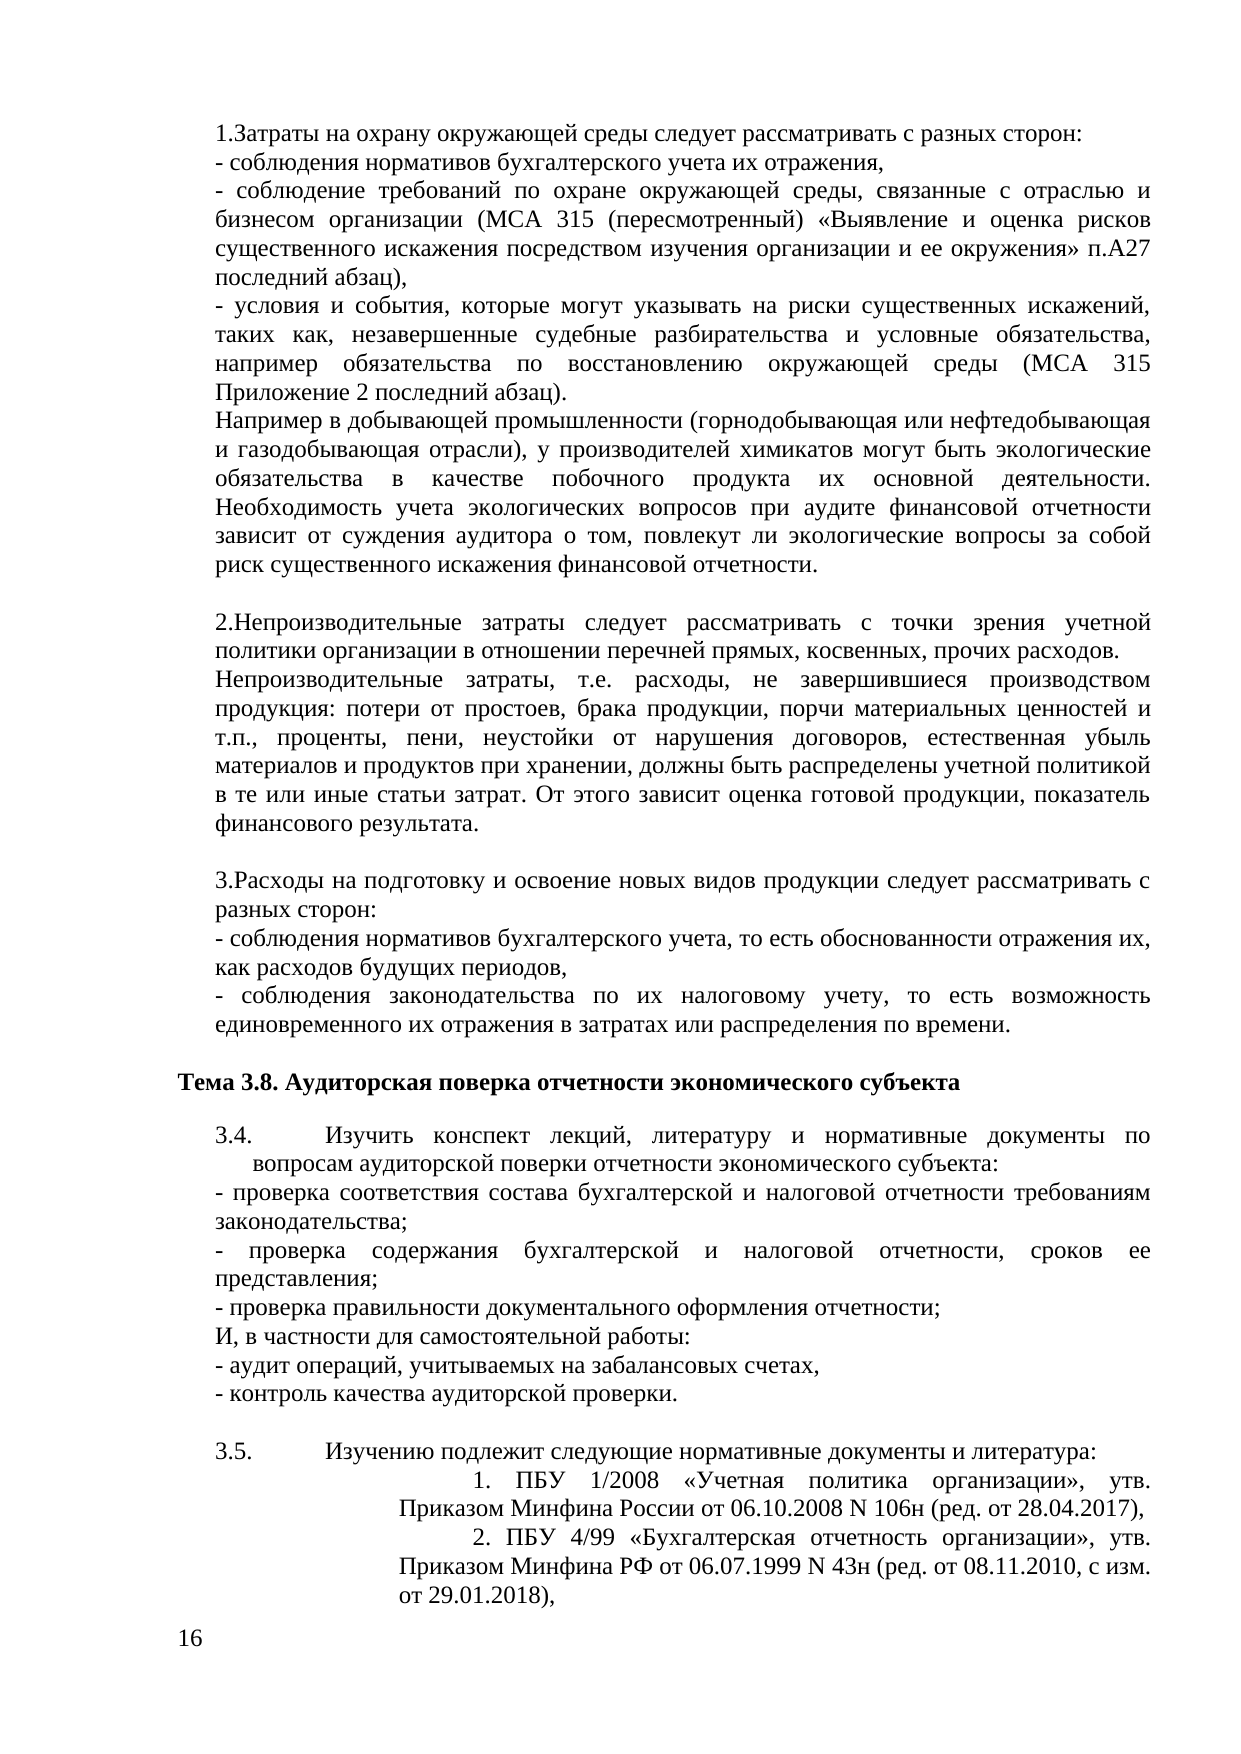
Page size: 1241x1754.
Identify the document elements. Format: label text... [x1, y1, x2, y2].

list - аудит операций, учитываемых на забалансовых счетах, [215, 1350, 1152, 1378]
list - проверка соответствия состава бухгалтерской и налоговой отчетности требованиям законодательства; [215, 1177, 1152, 1235]
list - контроль качества аудиторской проверки. [215, 1378, 1152, 1407]
list 1. ПБУ 1/2008 «Учетная политика организации», утв. Приказом Минфина России от 06.10.2008 N 106н (ред. от 28.04.2017), [398, 1465, 1152, 1522]
list 1.Затраты на охрану окружающей среды следует рассматривать с разных сторон: [215, 118, 1152, 147]
list - проверка содержания бухгалтерской и налоговой отчетности, сроков ее представления; [215, 1235, 1152, 1292]
list Изучить конспект лекций, литературу и нормативные документы по вопросам аудиторской поверки отчетности экономического субъекта: [215, 1120, 1152, 1177]
list И, в частности для самостоятельной работы: [215, 1321, 1152, 1350]
list - соблюдения нормативов бухгалтерского учета, то есть обоснованности отражения их, как расходов будущих периодов, [215, 923, 1152, 981]
list - соблюдения нормативов бухгалтерского учета их отражения, [215, 147, 1152, 176]
list - условия и события, которые могут указывать на риски существенных искажений, таких как, незавершенные судебные разбирательства и условные обязательства, например обязательства по восстановлению окружающей среды (МСА 315 Приложение 2 последний абзац). [215, 291, 1152, 406]
list - соблюдения законодательства по их налоговому учету, то есть возможность единовременного их отражения в затратах или распределения по времени. [215, 981, 1152, 1038]
list Изучению подлежит следующие нормативные документы и литература: [215, 1436, 1152, 1465]
list 2.Непроизводительные затраты следует рассматривать с точки зрения учетной политики организации в отношении перечней прямых, косвенных, прочих расходов. [215, 607, 1152, 664]
list Например в добывающей промышленности (горнодобывающая или нефтедобывающая и газодобывающая отрасли), у производителей химикатов могут быть экологические обязательства в качестве побочного продукта их основной деятельности. Необходимость учета экологических вопросов при аудите финансовой отчетности зависит от суждения аудитора о том, повлекут ли экологические вопросы за собой риск существенного искажения финансовой отчетности. [215, 406, 1152, 578]
subtitle Тема 3.8. Аудиторская поверка отчетности экономического субъекта [177, 1067, 1152, 1096]
list - проверка правильности документального оформления отчетности; [215, 1292, 1152, 1321]
list Непроизводительные затраты, т.е. расходы, не завершившиеся производством продукция: потери от простоев, брака продукции, порчи материальных ценностей и т.п., проценты, пени, неустойки от нарушения договоров, естественная убыль материалов и продуктов при хранении, должны быть распределены учетной политикой в те или иные статьи затрат. От этого зависит оценка готовой продукции, показатель финансового результата. [215, 664, 1152, 837]
list 2. ПБУ 4/99 «Бухгалтерская отчетность организации», утв. Приказом Минфина РФ от 06.07.1999 N 43н (ред. от 08.11.2010, с изм. от 29.01.2018), [398, 1522, 1152, 1608]
list - соблюдение требований по охране окружающей среды, связанные с отраслью и бизнесом организации (МСА 315 (пересмотренный) «Выявление и оценка рисков существенного искажения посредством изучения организации и ее окружения» п.А27 последний абзац), [215, 176, 1152, 291]
list 3.Расходы на подготовку и освоение новых видов продукции следует рассматривать с разных сторон: [215, 866, 1152, 923]
